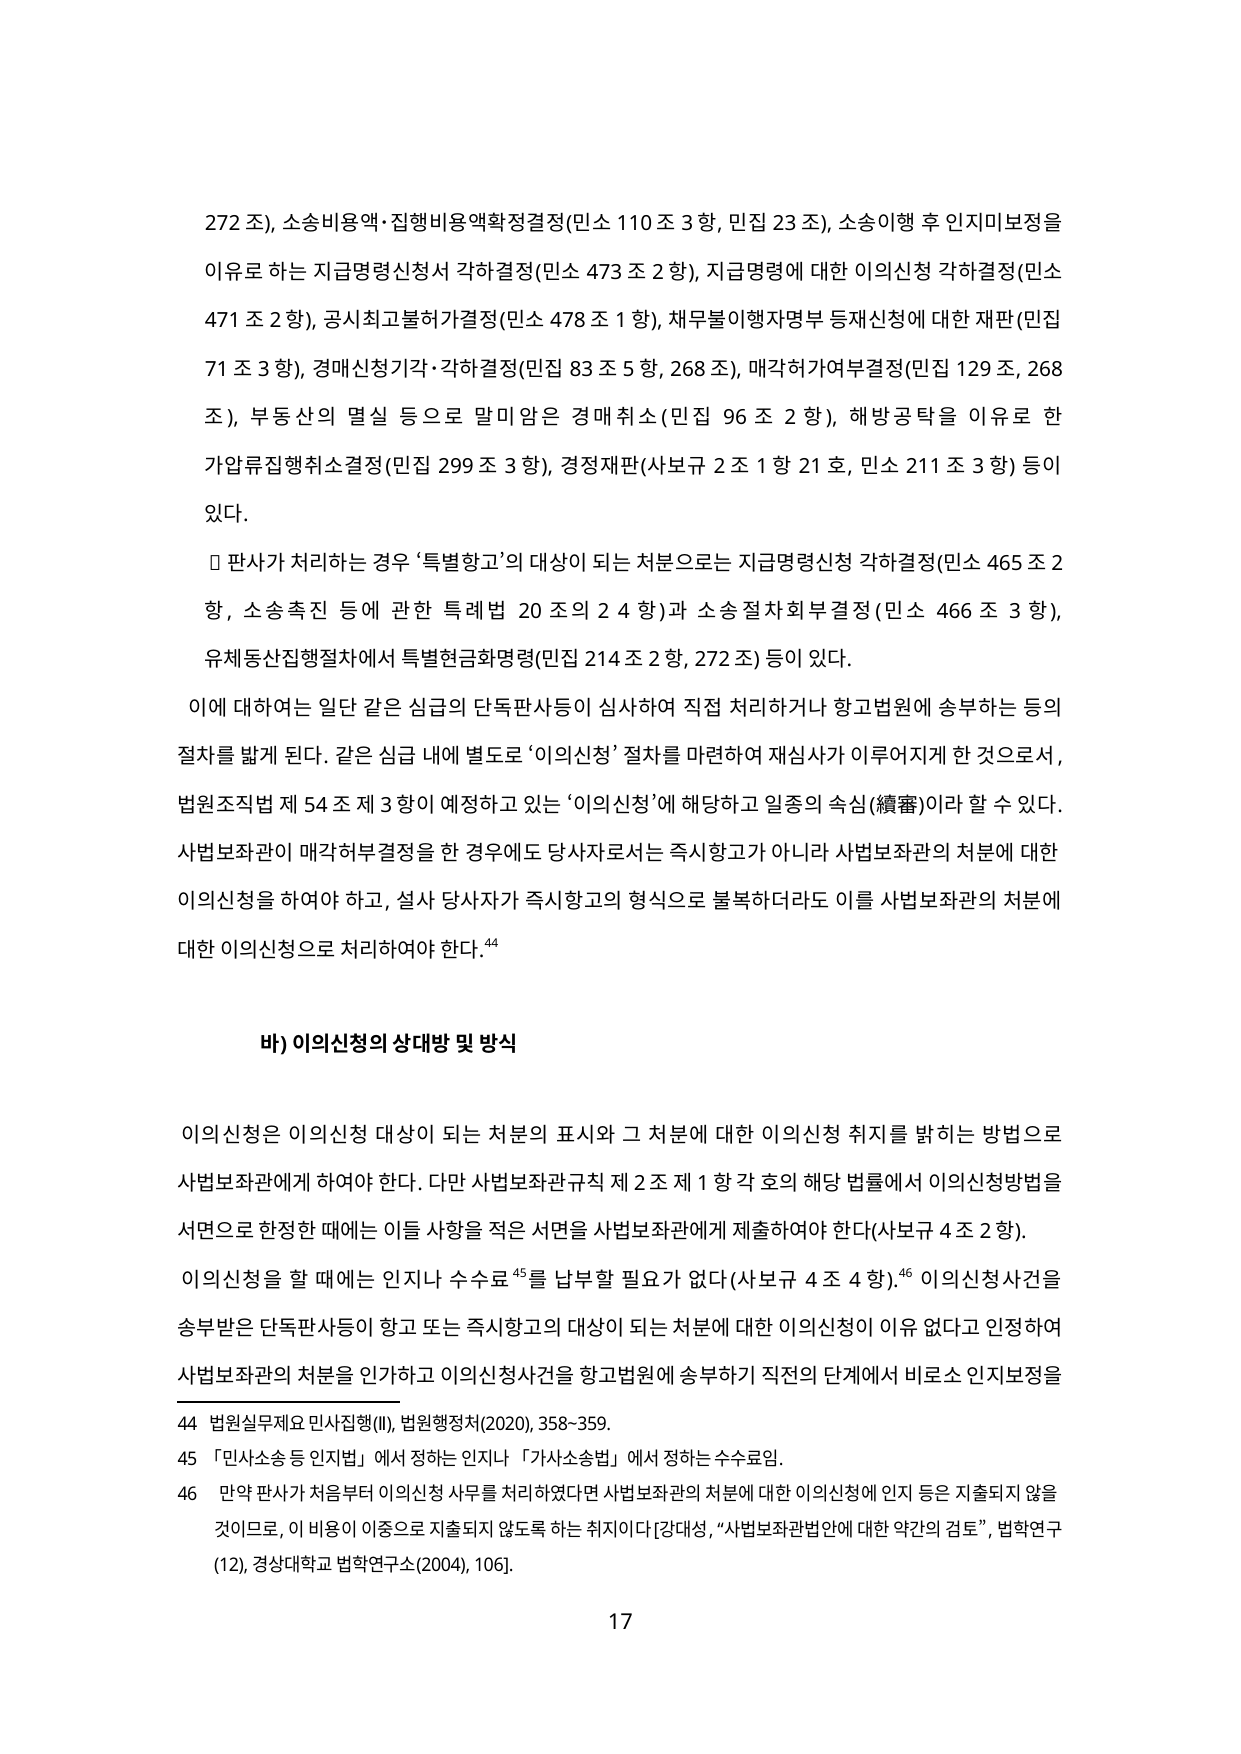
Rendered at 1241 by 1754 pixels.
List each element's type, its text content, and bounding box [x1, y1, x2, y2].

text 이의신청의 상대방 및 방식 [261, 1027, 1063, 1057]
text 󰊳 판사가 처리하는 경우 ‘특별항고’의 대상이 되는 처분으로는 지급명령신청 각하결정(민소 465조 2항, 소송촉진 등에 관한 특례법 20조의2 4항)과 소송절차회부결정(민소 466조 3항), 유체동산집행절차에서 특별현금화명령(민집 214조 2항, 272조) 등이 있다. [204, 546, 1063, 673]
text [204, 207, 1063, 528]
text 이의신청은 이의신청 대상이 되는 처분의 표시와 그 처분에 대한 이의신청 취지를 밝히는 방법으로 사법보좌관에게 하여야 한다. 다만 사법보좌관규칙 제2조 제1항 각 호의 해당 법률에서 이의신청방법을 서면으로 한정한 때에는 이들 사항을 적은 서면을 사법보좌관에게 제출하여야 한다(사보규 4조 2항). [177, 1118, 1063, 1245]
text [177, 1263, 1063, 1390]
text 이에 대하여는 일단 같은 심급의 단독판사등이 심사하여 직접 처리하거나 항고법원에 송부하는 등의 절차를 밟게 된다. 같은 심급 내에 별도로 ‘이의신청’ 절차를 마련하여 재심사가 이루어지게 한 것으로서, 법원조직법 제54조 제3항이 예정하고 있는 ‘이의신청’에 해당하고 일종의 속심(續審)이라 할 수 있다. 사법보좌관이 매각허부결정을 한 경우에도 당사자로서는 즉시항고가 아니라 사법보좌관의 처분에 대한 이의신청을 하여야 하고, 설사 당사자가 즉시항고의 형식으로 불복하더라도 이를 사법보좌관의 처분에 대한 이의신청으로 처리하여야 한다. [177, 691, 1063, 963]
